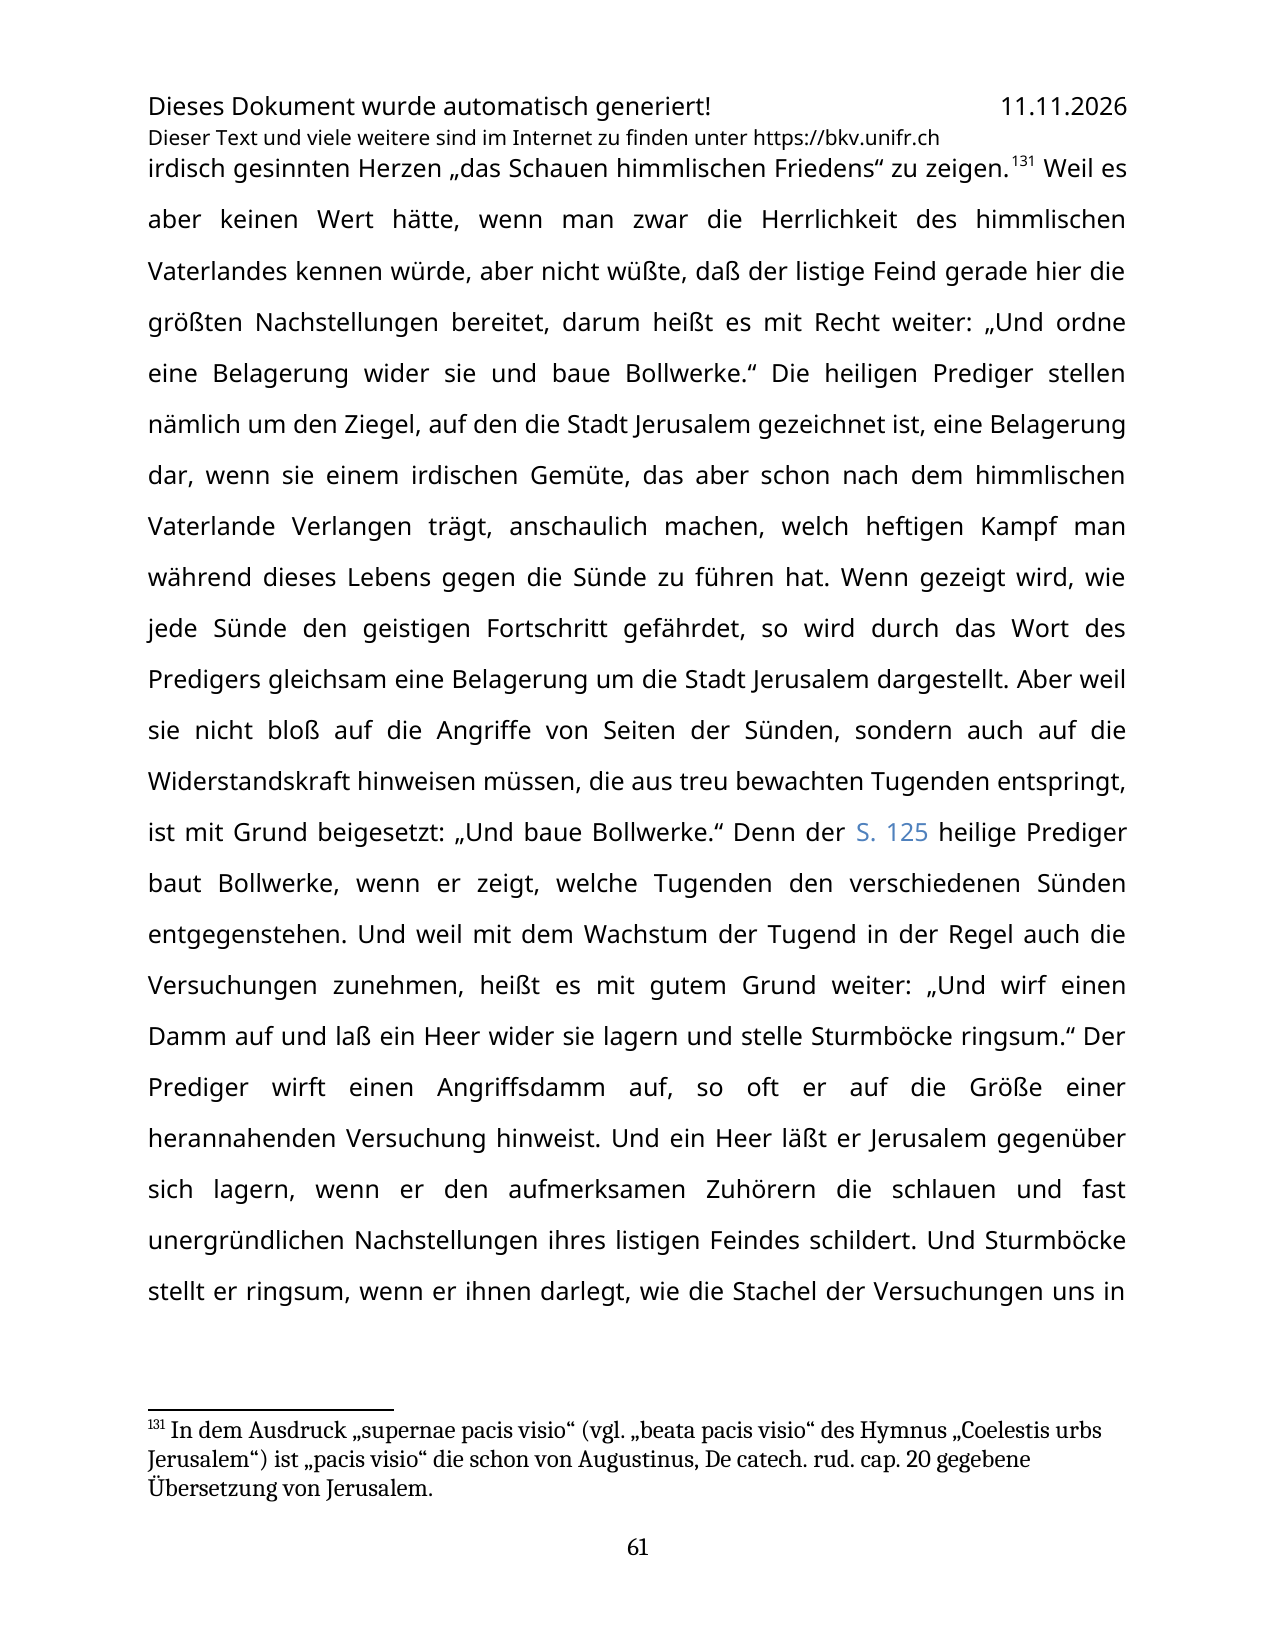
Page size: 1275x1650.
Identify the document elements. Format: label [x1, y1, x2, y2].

text [148, 151, 1127, 1308]
